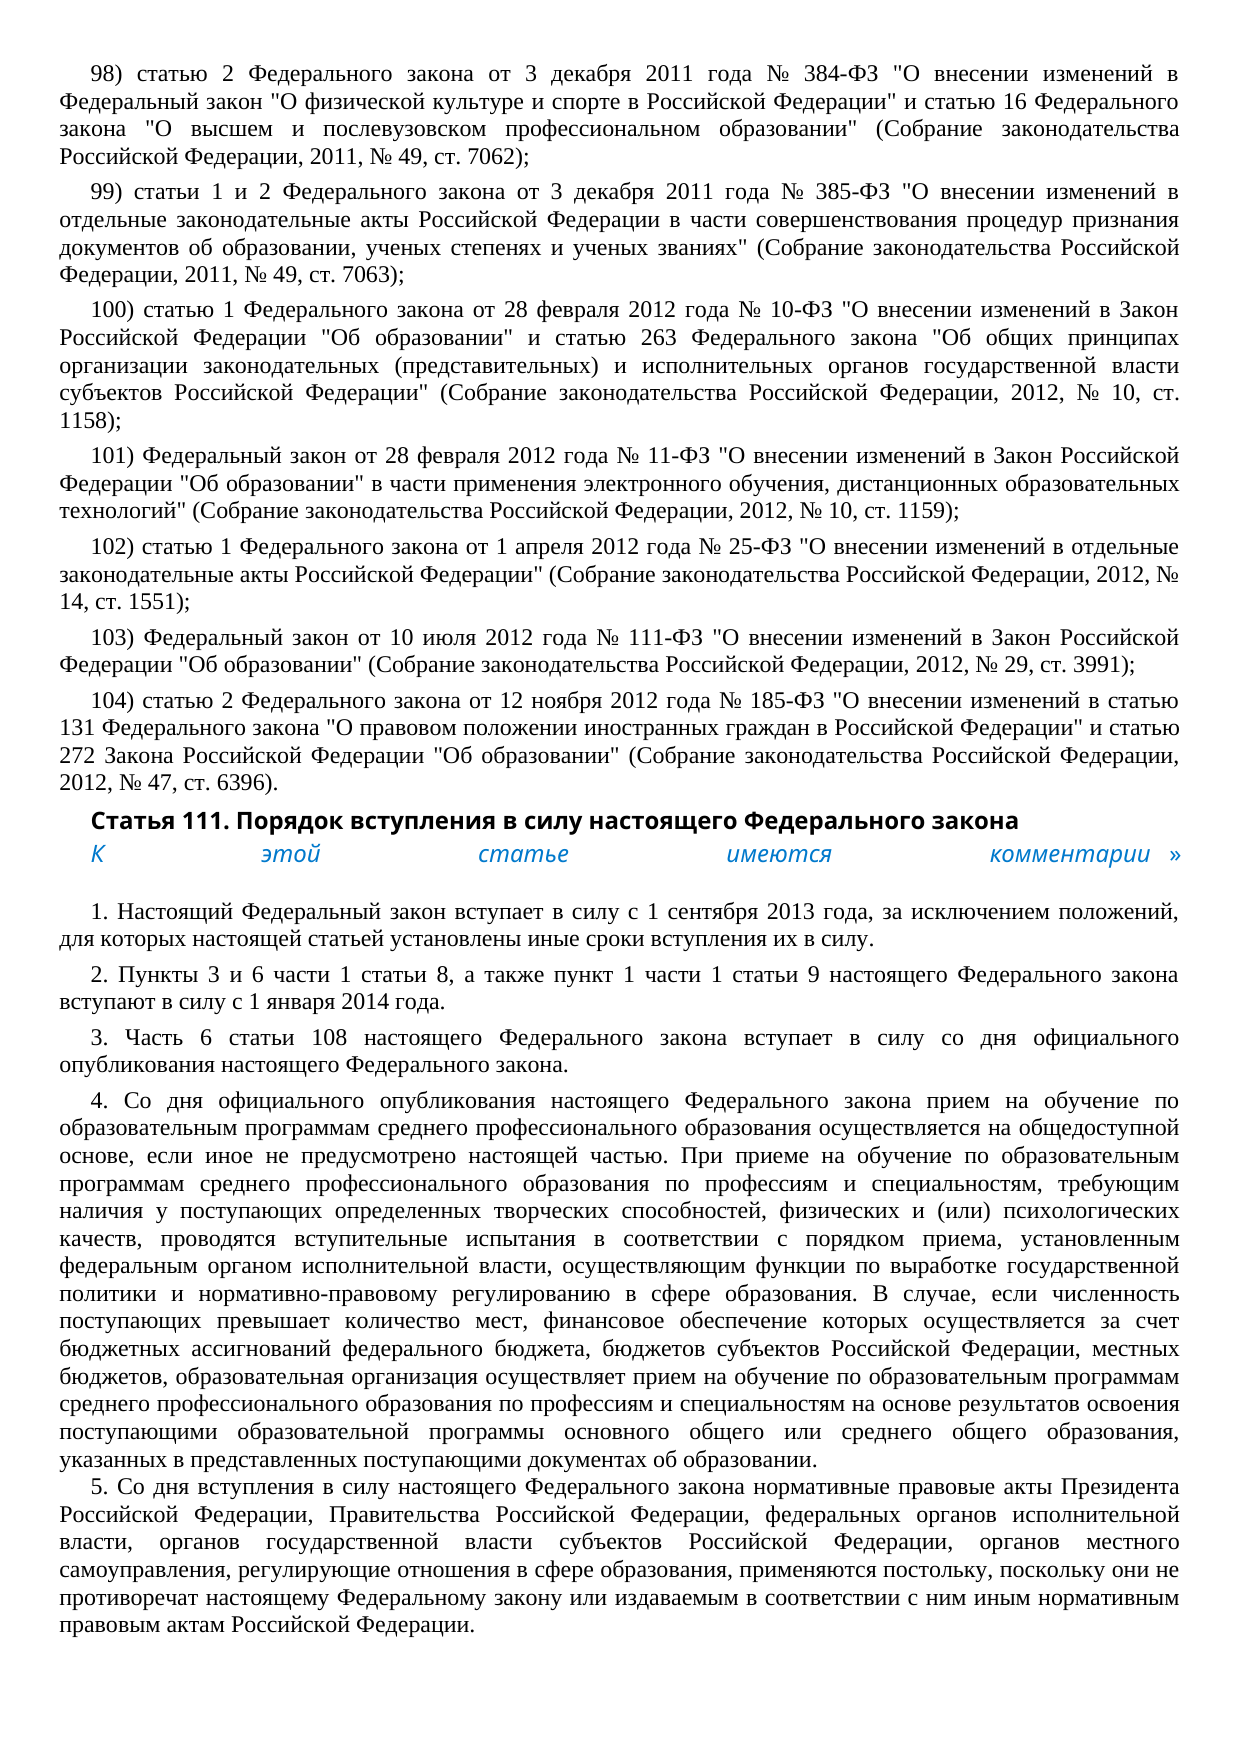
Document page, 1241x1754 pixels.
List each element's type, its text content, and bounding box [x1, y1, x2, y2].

text 3. Часть 6 статьи 108 настоящего Федерального закона вступает в силу со дня официального опубликования настоящего Федерального закона. [59, 1023, 1181, 1078]
text 102) статью 1 Федерального закона от 1 апреля 2012 года № 25-ФЗ "О внесении изменений в отдельные законодательные акты Российской Федерации" (Собрание законодательства Российской Федерации, 2012, № 14, ст. 1551); [59, 532, 1181, 615]
text ​К этой статье имеются комментарии » [59, 836, 1181, 897]
text 103) Федеральный закон от 10 июля 2012 года № 111-ФЗ "О внесении изменений в Закон Российской Федерации "Об образовании" (Собрание законодательства Российской Федерации, 2012, № 29, ст. 3991); [59, 623, 1181, 678]
text 101) Федеральный закон от 28 февраля 2012 года № 11-ФЗ "О внесении изменений в Закон Российской Федерации "Об образовании" в части применения электронного обучения, дистанционных образовательных технологий" (Собрание законодательства Российской Федерации, 2012, № 10, ст. 1159); [59, 441, 1181, 524]
text 2. Пункты 3 и 6 части 1 статьи 8, а также пункт 1 части 1 статьи 9 настоящего Федерального закона вступают в силу с 1 января 2014 года. [59, 960, 1181, 1015]
text 5. Со дня вступления в силу настоящего Федерального закона нормативные правовые акты Президента Российской Федерации, Правительства Российской Федерации, федеральных органов исполнительной власти, органов государственной власти субъектов Российской Федерации, органов местного самоуправления, регулирующие отношения в сфере образования, применяются постольку, поскольку они не противоречат настоящему Федеральному закону или издаваемым в соответствии с ним иным нормативным правовым актам Российской Федерации. [59, 1472, 1181, 1638]
text Статья 111. Порядок вступления в силу настоящего Федерального закона [59, 804, 1181, 836]
text 104) статью 2 Федерального закона от 12 ноября 2012 года № 185-ФЗ "О внесении изменений в статью 131 Федерального закона "О правовом положении иностранных граждан в Российской Федерации" и статью 272 Закона Российской Федерации "Об образовании" (Собрание законодательства Российской Федерации, 2012, № 47, ст. 6396). [59, 686, 1181, 796]
text 1. Настоящий Федеральный закон вступает в силу с 1 сентября 2013 года, за исключением положений, для которых настоящей статьей установлены иные сроки вступления их в силу. [59, 897, 1181, 952]
text 4. Со дня официального опубликования настоящего Федерального закона прием на обучение по образовательным программам среднего профессионального образования осуществляется на общедоступной основе, если иное не предусмотрено настоящей частью. При приеме на обучение по образовательным программам среднего профессионального образования по профессиям и специальностям, требующим наличия у поступающих определенных творческих способностей, физических и (или) психологических качеств, проводятся вступительные испытания в соответствии с порядком приема, установленным федеральным органом исполнительной власти, осуществляющим функции по выработке государственной политики и нормативно-правовому регулированию в сфере образования. В случае, если численность поступающих превышает количество мест, финансовое обеспечение которых осуществляется за счет бюджетных ассигнований федерального бюджета, бюджетов субъектов Российской Федерации, местных бюджетов, образовательная организация осуществляет прием на обучение по образовательным программам среднего профессионального образования по профессиям и специальностям на основе результатов освоения поступающими образовательной программы основного общего или среднего общего образования, указанных в представленных поступающими документах об образовании. [59, 1086, 1181, 1472]
text 98) статью 2 Федерального закона от 3 декабря 2011 года № 384-ФЗ "О внесении изменений в Федеральный закон "О физической культуре и спорте в Российской Федерации" и статью 16 Федерального закона "О высшем и послевузовском профессиональном образовании" (Собрание законодательства Российской Федерации, 2011, № 49, ст. 7062); [59, 59, 1181, 169]
text 100) статью 1 Федерального закона от 28 февраля 2012 года № 10-ФЗ "О внесении изменений в Закон Российской Федерации "Об образовании" и статью 263 Федерального закона "Об общих принципах организации законодательных (представительных) и исполнительных органов государственной власти субъектов Российской Федерации" (Собрание законодательства Российской Федерации, 2012, № 10, ст. 1158); [59, 296, 1181, 433]
text 99) статьи 1 и 2 Федерального закона от 3 декабря 2011 года № 385-ФЗ "О внесении изменений в отдельные законодательные акты Российской Федерации в части совершенствования процедур признания документов об образовании, ученых степенях и ученых званиях" (Собрание законодательства Российской Федерации, 2011, № 49, ст. 7063); [59, 177, 1181, 288]
